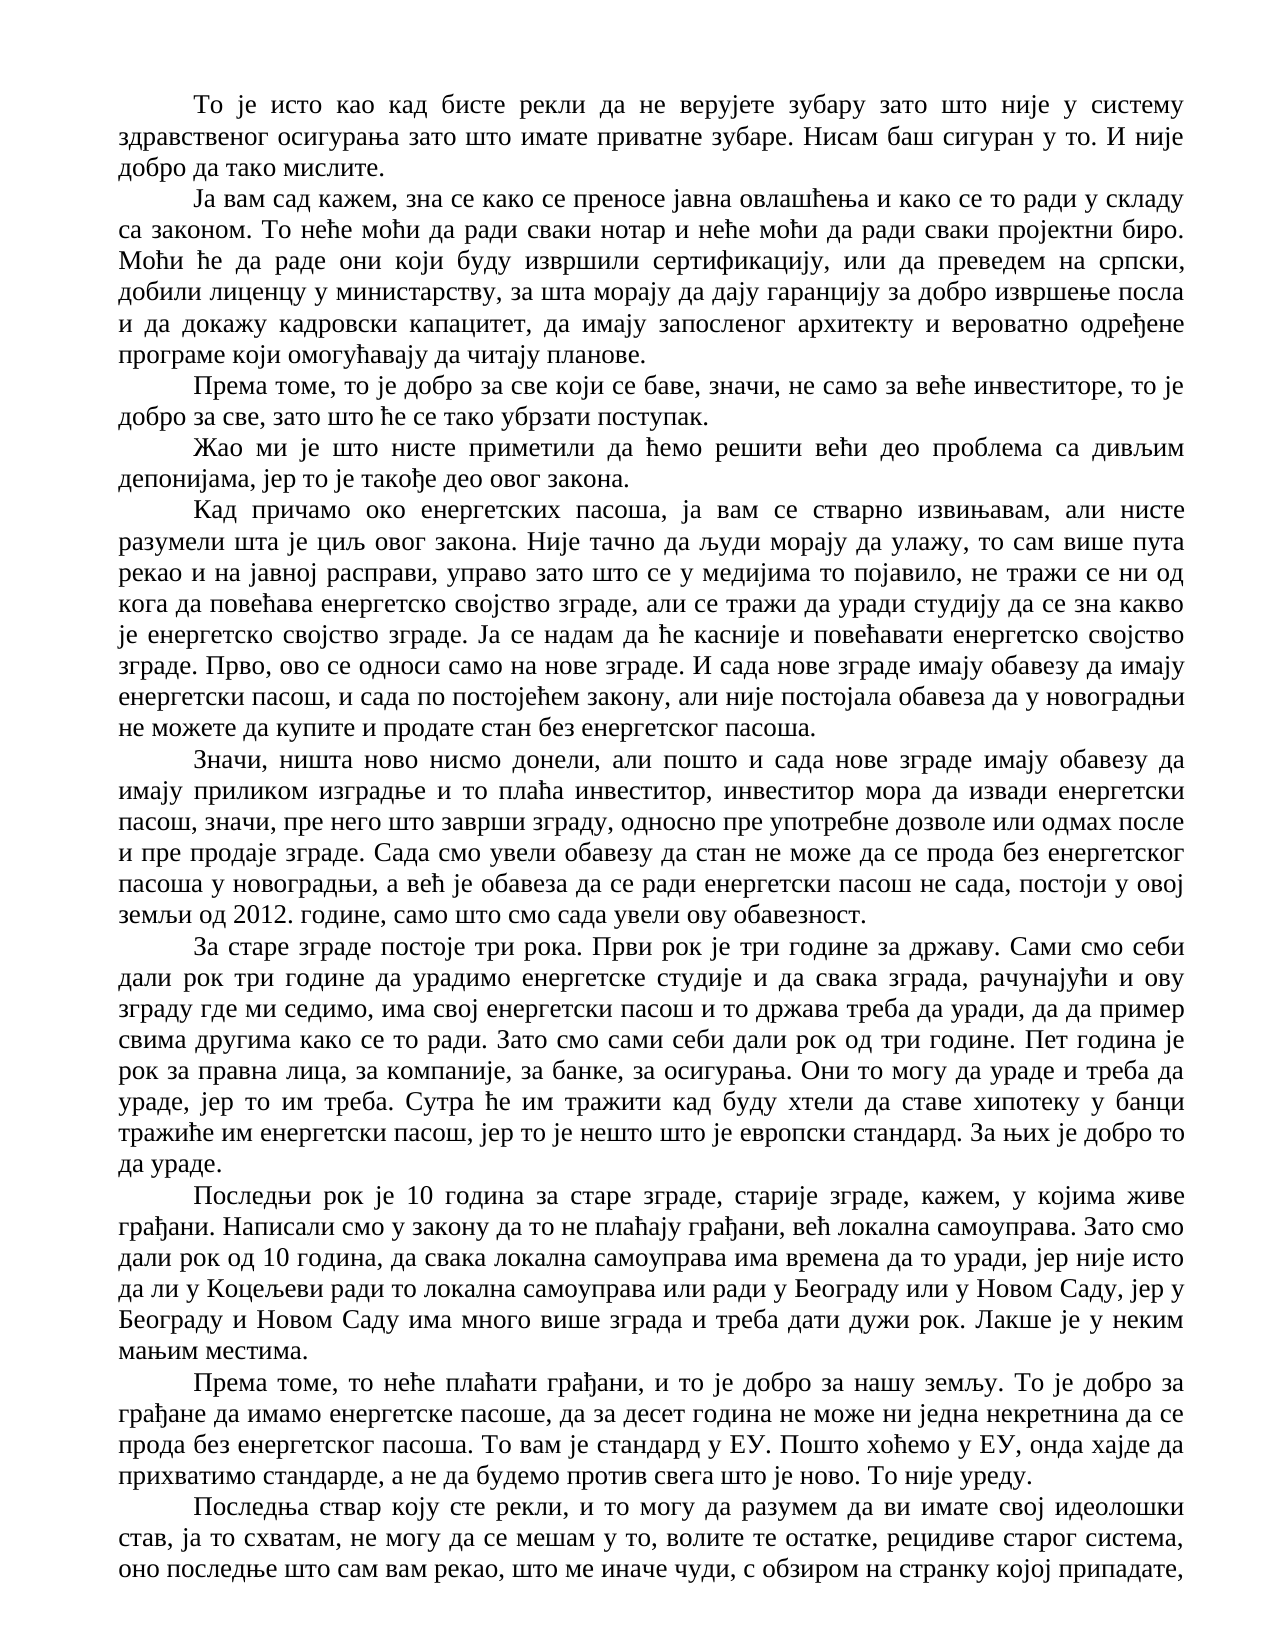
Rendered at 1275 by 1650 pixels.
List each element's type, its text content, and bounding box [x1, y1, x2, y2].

text Последњи рок је 10 година за старе зграде, старије зграде, кажем, у којима живе грађани. Написали смо у закону да то не плаћају грађани, већ локална самоуправа. Зато смо дали рок од 10 година, да свака локална самоуправа има времена да то уради, јер није исто да ли у Коцељеви ради то локална самоуправа или ради у Београду или у Новом Саду, јер у Београду и Новом Саду има много више зграда и треба дати дужи рок. Лакше је у неким мањим местима. [118, 1179, 1186, 1366]
text Ја вам сад кажем, зна се како се преносе јавна овлашћења и како се то ради у складу са законом. То неће моћи да ради сваки нотар и неће моћи да ради сваки пројектни биро. Моћи ће да раде они који буду извршили сертификацију, или да преведем на српски, добили лиценцу у министарству, за шта морају да дају гаранцију за добро извршење посла и да докажу кадровски капацитет, да имају запосленог архитекту и вероватно одређене програме који омогућавају да читају планове. [118, 182, 1186, 369]
text Према томе, то неће плаћати грађани, и то је добро за нашу земљу. То је добро за грађане да имамо енергетске пасоше, да за десет година не може ни једна некретнина да се прода без енергетског пасоша. То вам је стандард у ЕУ. Пошто хоћемо у ЕУ, онда хајде да прихватимо стандарде, а не да будемо против свега што је ново. То није уреду. [118, 1366, 1186, 1490]
text Жао ми је што нисте приметили да ћемо решити већи део проблема са дивљим депонијама, јер то је такође део овог закона. [118, 431, 1186, 493]
text Према томе, то је добро за све који се баве, значи, не само за веће инвеститоре, то је добро за све, зато што ће се тако убрзати поступак. [118, 369, 1186, 431]
text Кад причамо око енергетских пасоша, ја вам се стварно извињавам, али нисте разумели шта је циљ овог закона. Није тачно да људи морају да улажу, то сам више пута рекао и на јавној расправи, управо зато што се у медијима то појавило, не тражи се ни од кога да повећава енергетско својство зграде, али се тражи да уради студију да се зна какво је енергетско својство зграде. Ја се надам да ће касније и повећавати енергетско својство зграде. Прво, ово се односи само на нове зграде. И сада нове зграде имају обавезу да имају енергетски пасош, и сада по постојећем закону, али није постојала обавеза да у новоградњи не можете да купите и продате стан без енергетског пасоша. [118, 493, 1186, 743]
text За старе зграде постоје три рока. Први рок је три године за државу. Сами смо себи дали рок три године да урадимо енергетске студије и да свака зграда, рачунајући и ову зграду где ми седимо, има свој енергетски пасош и то држава треба да уради, да да пример свима другима како се то ради. Зато смо сами себи дали рок од три године. Пет година је рок за правна лица, за компаније, за банке, за осигурања. Они то могу да ураде и треба да ураде, јер то им треба. Сутра ће им тражити кад буду хтели да ставе хипотеку у банци тражиће им енергетски пасош, јер то је нешто што је европски стандард. За њих је добро то да ураде. [118, 929, 1186, 1179]
text То је исто као кад бисте рекли да не верујете зубару зато што није у систему здравственог осигурања зато што имате приватне зубаре. Нисам баш сигуран у то. И није добро да тако мислите. [118, 89, 1186, 182]
text Значи, ништа ново нисмо донели, али пошто и сада нове зграде имају обавезу да имају приликом изградње и то плаћа инвеститор, инвеститор мора да извади енергетски пасош, значи, пре него што заврши зграду, односно пре употребне дозволе или одмах после и пре продаје зграде. Сада смо увели обавезу да стан не може да се прода без енергетског пасоша у новоградњи, а већ је обавеза да се ради енергетски пасош не сада, постоји у овој земљи од 2012. године, само што смо сада увели ову обавезност. [118, 743, 1186, 929]
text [118, 1490, 1186, 1584]
